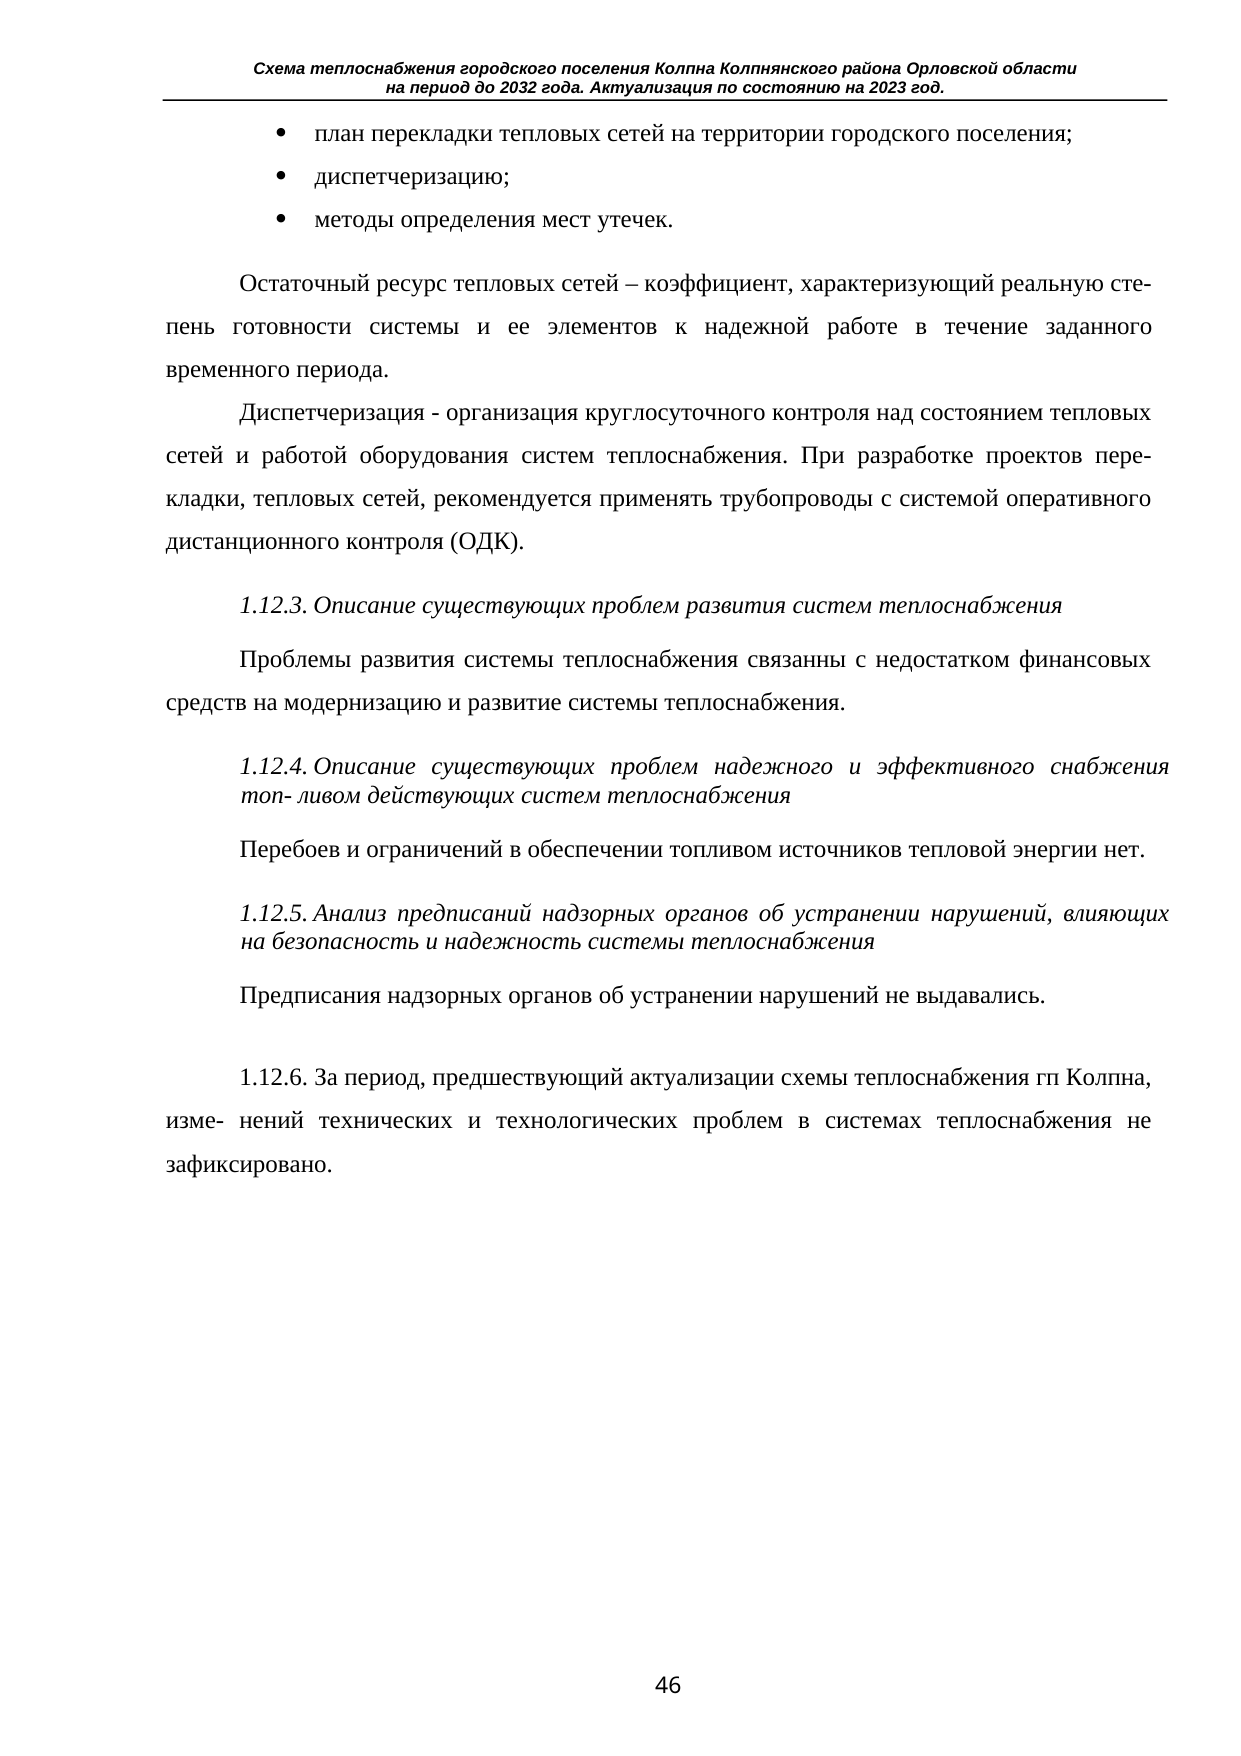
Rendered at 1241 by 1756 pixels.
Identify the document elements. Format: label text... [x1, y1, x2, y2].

text Перебоев и ограничений в обеспечении топливом источников тепловой энергии нет. [239, 834, 1196, 863]
list план перекладки тепловых сетей на территории городского поселения; [277, 118, 1196, 146]
text Предписания надзорных органов об устранении нарушений не выдавались. [239, 980, 1196, 1009]
text Остаточный ресурс тепловых сетей – коэффициент, характеризующий реальную сте- пень готовности системы и ее элементов к надежной работе в течение заданного временного периода. [166, 268, 1152, 383]
list диспетчеризацию; [277, 161, 1196, 189]
text Диспетчеризация - организация круглосуточного контроля над состоянием тепловых сетей и работой оборудования систем теплоснабжения. При разработке проектов пере- кладки, тепловых сетей, рекомендуется применять трубопроводы с системой оперативного дистанционного контроля (ОДК). [166, 397, 1152, 555]
text Проблемы развития системы теплоснабжения связанны с недостатком финансовых средств на модернизацию и развитие системы теплоснабжения. [166, 644, 1152, 716]
list Описание существующих проблем развития систем теплоснабжения [239, 590, 1196, 619]
list Анализ предписаний надзорных органов об устранении нарушений, влияющих на безопасность и надежность системы теплоснабжения [239, 898, 1169, 955]
list методы определения мест утечек. [277, 204, 1196, 233]
text 1.12.6. За период, предшествующий актуализации схемы теплоснабжения гп Колпна, изме- нений технических и технологических проблем в системах теплоснабжения не зафиксировано. [166, 1062, 1153, 1177]
list Описание существующих проблем надежного и эффективного снабжения топ- ливом действующих систем теплоснабжения [239, 751, 1170, 809]
